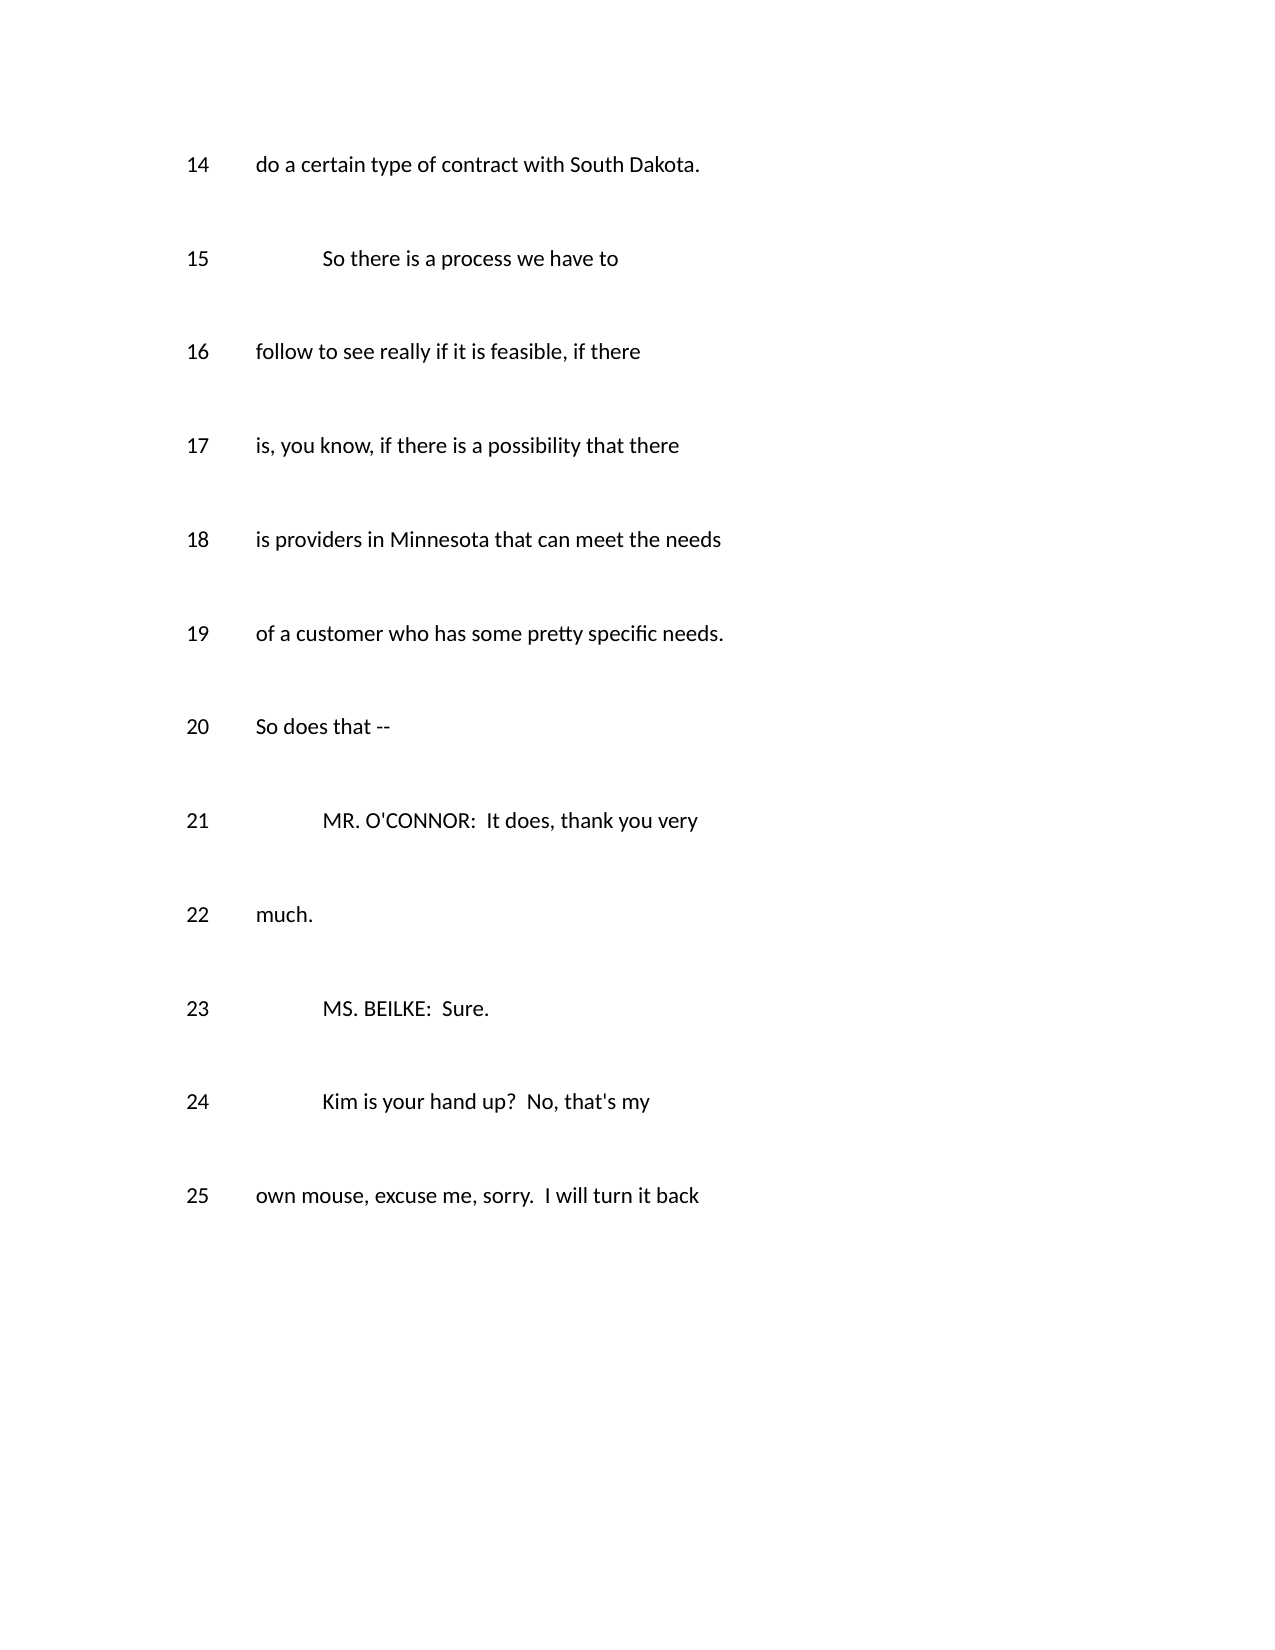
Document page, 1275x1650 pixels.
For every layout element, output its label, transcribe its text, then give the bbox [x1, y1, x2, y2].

text 17 is, you know, if there is a possibility that there [150, 431, 1125, 459]
text 25 own mouse, excuse me, sorry. I will turn it back [150, 1181, 1125, 1209]
text 20 So does that -- [150, 712, 1125, 741]
text 24 Kim is your hand up? No, that's my [150, 1087, 1125, 1116]
text 18 is providers in Minnesota that can meet the needs [150, 525, 1125, 553]
text 23 MS. BEILKE: Sure. [150, 994, 1125, 1022]
text 14 do a certain type of contract with South Dakota. [150, 150, 1125, 178]
text 22 much. [150, 900, 1125, 928]
text 15 So there is a process we have to [150, 244, 1125, 272]
text 19 of a customer who has some pretty specific needs. [150, 619, 1125, 647]
text 21 MR. O'CONNOR: It does, thank you very [150, 806, 1125, 834]
text 16 follow to see really if it is feasible, if there [150, 337, 1125, 366]
